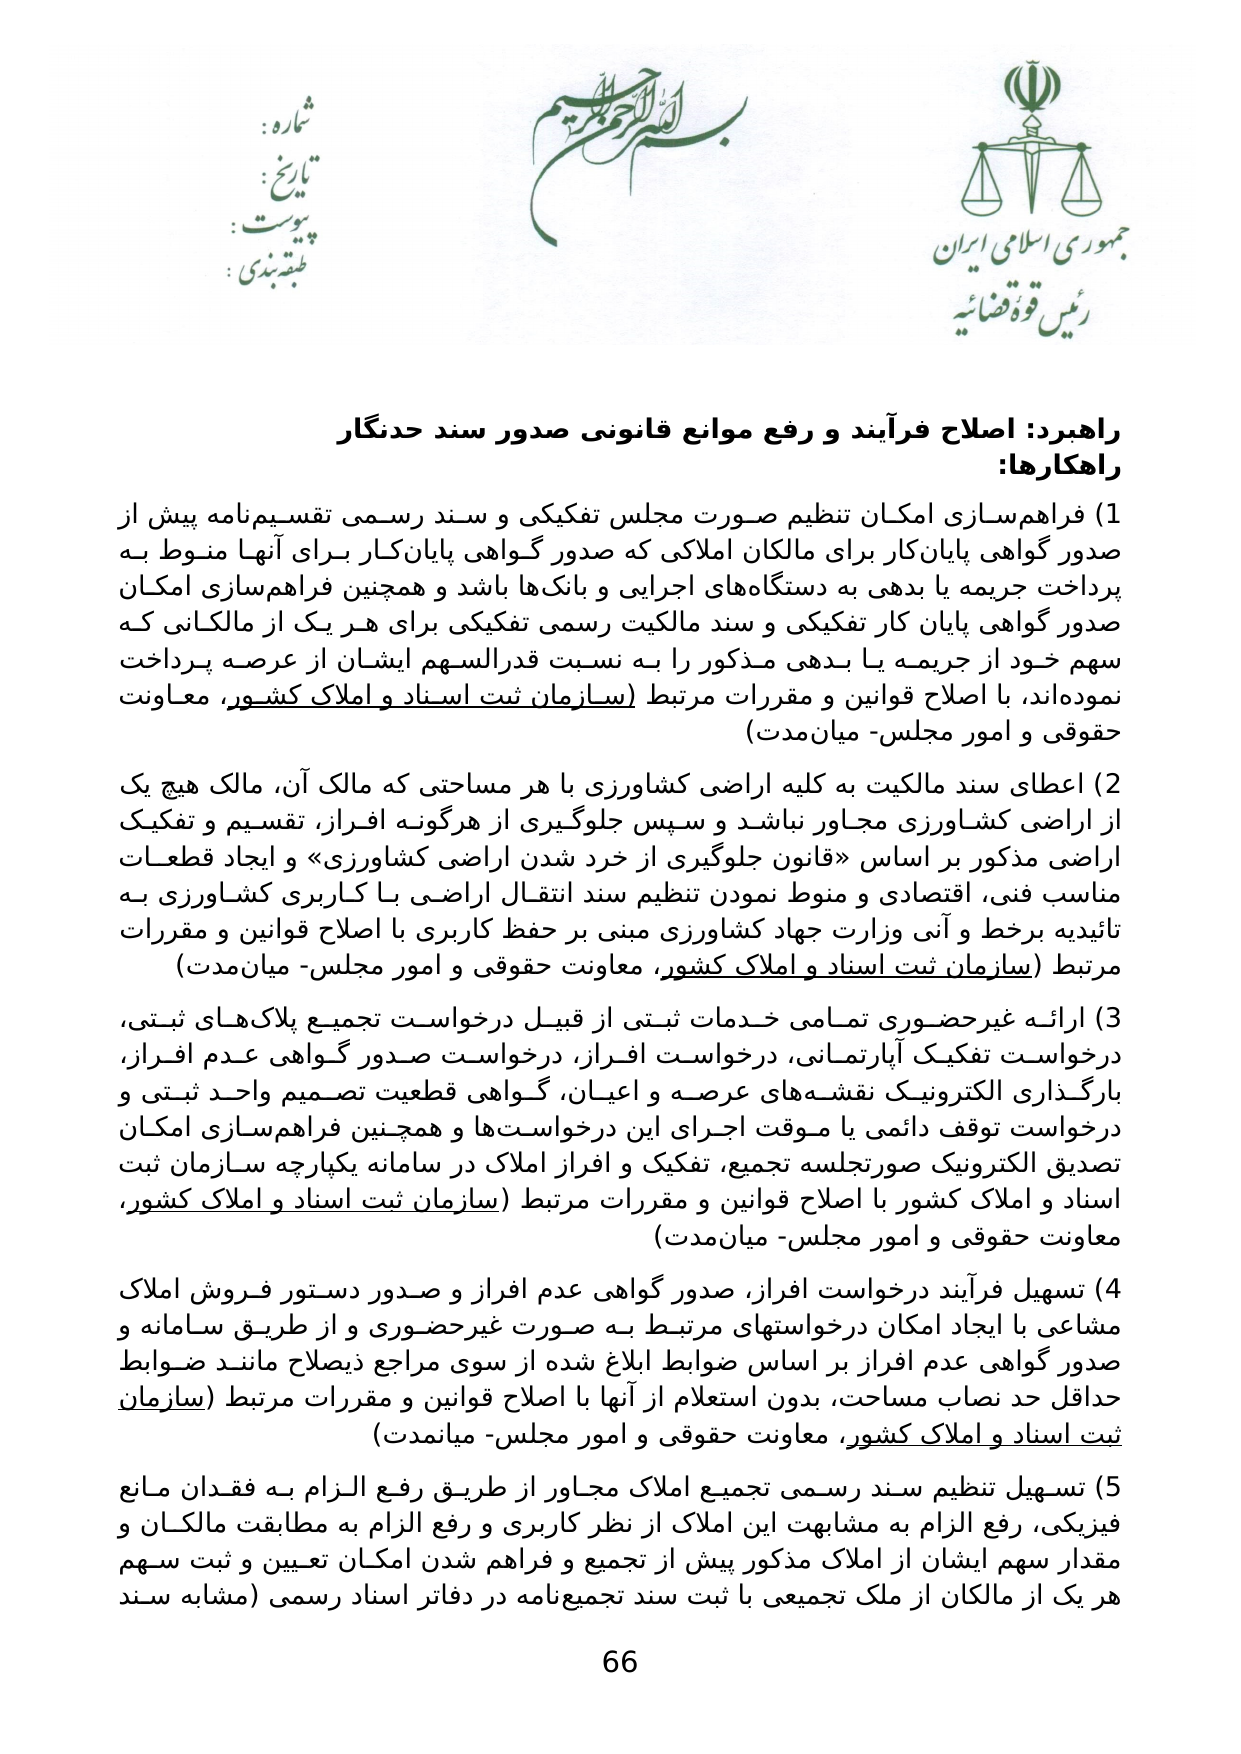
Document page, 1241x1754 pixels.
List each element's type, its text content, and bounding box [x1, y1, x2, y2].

text 2) اعطای سند مالکیت به کلیه اراضی کشاورزی با هر مساحتی که مالک آن، مالک هیچ یک از اراضی کشاورزی مجاور نباشد و سپس جلوگیری از هرگونه افراز، تقسیم و تفکیک اراضی مذکور بر اساس «قانون جلوگیری از خرد شدن اراضی کشاورزی» و ایجاد قطعات مناسب فنی، اقتصادی و منوط نمودن تنظیم سند انتقال اراضی با کاربری کشاورزی به تائیدیه برخط و آنی وزارت جهاد کشاورزی مبنی بر حفظ کاربری با اصلاح قوانین و مقررات مرتبط (سازمان ثبت اسناد و املاک کشور، معاونت حقوقی و امور مجلس- میان‌مدت) [118, 768, 1122, 981]
text 3) ارائه غیرحضوری تمامی خدمات ثبتی از قبیل درخواست تجمیع پلاک‌های ثبتی، درخواست تفکیک آپارتمانی، درخواست‌ افراز، درخواست صدور گواهی عدم افراز، بارگذاری الکترونیک نقشه‌های عرصه و اعیان، گواهی قطعیت تصمیم واحد ثبتی و درخواست توقف دائمی یا موقت اجرای این درخواست‌ها و همچنین فراهم‌سازی امکان تصدیق الکترونیک صورتجلسه تجمیع، تفکیک و افراز املاک در سامانه یکپارچه سازمان ثبت اسناد و املاک کشور با اصلاح قوانین و مقررات مرتبط (سازمان ثبت اسناد و املاک کشور، معاونت حقوقی و امور مجلس- میان‌مدت) [118, 1002, 1122, 1252]
picture [48, 44, 1196, 345]
text راهبرد: اصلاح فرآیند و رفع موانع قانونی صدور سند حدنگار [118, 413, 1122, 445]
text 1) فراهم‌سازی امکان تنظیم صورت مجلس تفکیکی و سند رسمی تقسیم‌نامه پیش از صدور گواهی پایان‌کار برای مالکان املاکی که صدور گواهی پایان‌کار برای آنها منوط به پرداخت جریمه یا بدهی به دستگاه‌های اجرایی و بانک‌ها باشد و همچنین فراهم‌سازی امکان صدور گواهی پایان کار تفکیکی و سند مالکیت رسمی تفکیکی برای هر یک از مالکانی که سهم خود از جریمه یا بدهی مذکور را به نسبت قدرالسهم ایشان از عرصه پرداخت نموده‌اند، با اصلاح قوانین و مقررات مرتبط (سازمان ثبت اسناد و املاک کشور، معاونت حقوقی و امور مجلس- میان‌مدت) [118, 498, 1122, 747]
text راهکارها: [118, 450, 1122, 481]
text 4) تسهیل فرآیند درخواست افراز، صدور گواهی عدم افراز و صدور دستور فروش املاک مشاعی با ایجاد امکان درخواستهای مرتبط به صورت غیرحضوری و از طریق سامانه و صدور گواهی عدم افراز بر اساس ضوابط ابلاغ شده از سوی مراجع ذیصلاح مانند ضوابط حداقل حد نصاب مساحت، بدون استعلام از آنها با اصلاح قوانین و مقررات مرتبط (سازمان ثبت اسناد و املاک کشور، معاونت حقوقی و امور مجلس- میانمدت) [118, 1273, 1122, 1449]
